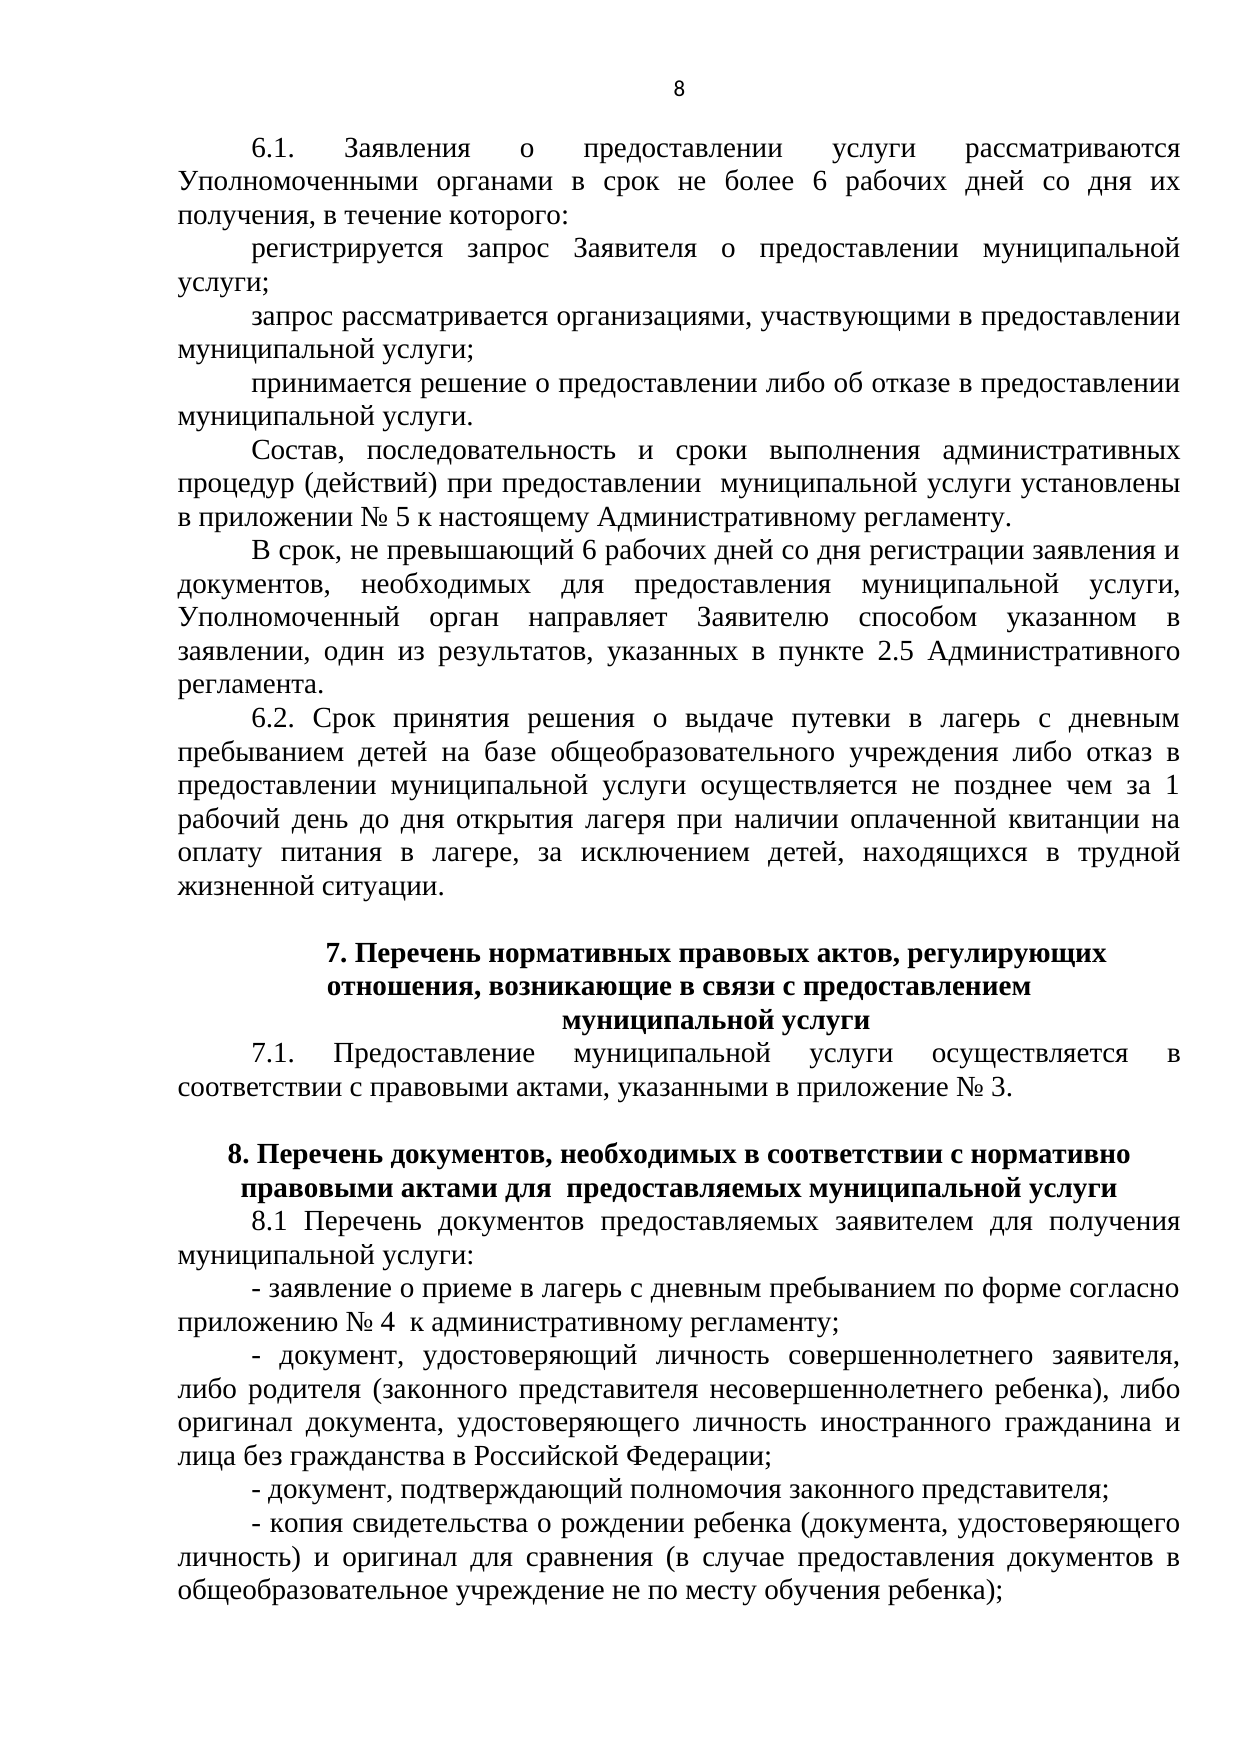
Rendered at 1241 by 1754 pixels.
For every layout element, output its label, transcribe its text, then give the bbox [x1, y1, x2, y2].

text В срок, не превышающий 6 рабочих дней со дня регистрации заявления и документов, необходимых для предоставления муниципальной услуги, Уполномоченный орган направляет Заявителю способом указанном в заявлении, один из результатов, указанных в пункте 2.5 Административного регламента. [177, 532, 1181, 700]
text - документ, подтверждающий полномочия законного представителя; [177, 1472, 1181, 1505]
text 7. Перечень нормативных правовых актов, регулирующих отношения, возникающие в связи с предоставлением [177, 935, 1181, 1002]
text - заявление о приеме в лагерь с дневным пребыванием по форме согласно приложению № 4 к административному регламенту; [177, 1270, 1181, 1337]
text Состав, последовательность и сроки выполнения административных процедур (действий) при предоставлении муниципальной услуги установлены в приложении № 5 к настоящему Административному регламенту. [177, 432, 1181, 532]
text принимается решение о предоставлении либо об отказе в предоставлении муниципальной услуги. [177, 365, 1181, 432]
text 6.1. Заявления о предоставлении услуги рассматриваются Уполномоченными органами в срок не более 6 рабочих дней со дня их получения, в течение которого: [177, 130, 1181, 231]
text - документ, удостоверяющий личность совершеннолетнего заявителя, либо родителя (законного представителя несовершеннолетнего ребенка), либо оригинал документа, удостоверяющего личность иностранного гражданина и лица без гражданства в Российской Федерации; [177, 1337, 1181, 1472]
text муниципальной услуги [177, 1002, 1181, 1036]
text 7.1. Предоставление муниципальной услуги осуществляется в соответствии с правовыми актами, указанными в приложение № 3. [177, 1036, 1181, 1103]
text регистрируется запрос Заявителя о предоставлении муниципальной услуги; [177, 231, 1181, 298]
text 8.1 Перечень документов предоставляемых заявителем для получения муниципальной услуги: [177, 1203, 1181, 1270]
text 8. Перечень документов, необходимых в соответствии с нормативно правовыми актами для предоставляемых муниципальной услуги [177, 1136, 1181, 1203]
text 6.2. Срок принятия решения о выдаче путевки в лагерь с дневным пребыванием детей на базе общеобразовательного учреждения либо отказ в предоставлении муниципальной услуги осуществляется не позднее чем за 1 рабочий день до дня открытия лагеря при наличии оплаченной квитанции на оплату питания в лагере, за исключением детей, находящихся в трудной жизненной ситуации. [177, 700, 1181, 901]
text - копия свидетельства о рождении ребенка (документа, удостоверяющего личность) и оригинал для сравнения (в случае предоставления документов в общеобразовательное учреждение не по месту обучения ребенка); [177, 1505, 1181, 1606]
text запрос рассматривается организациями, участвующими в предоставлении муниципальной услуги; [177, 298, 1181, 365]
